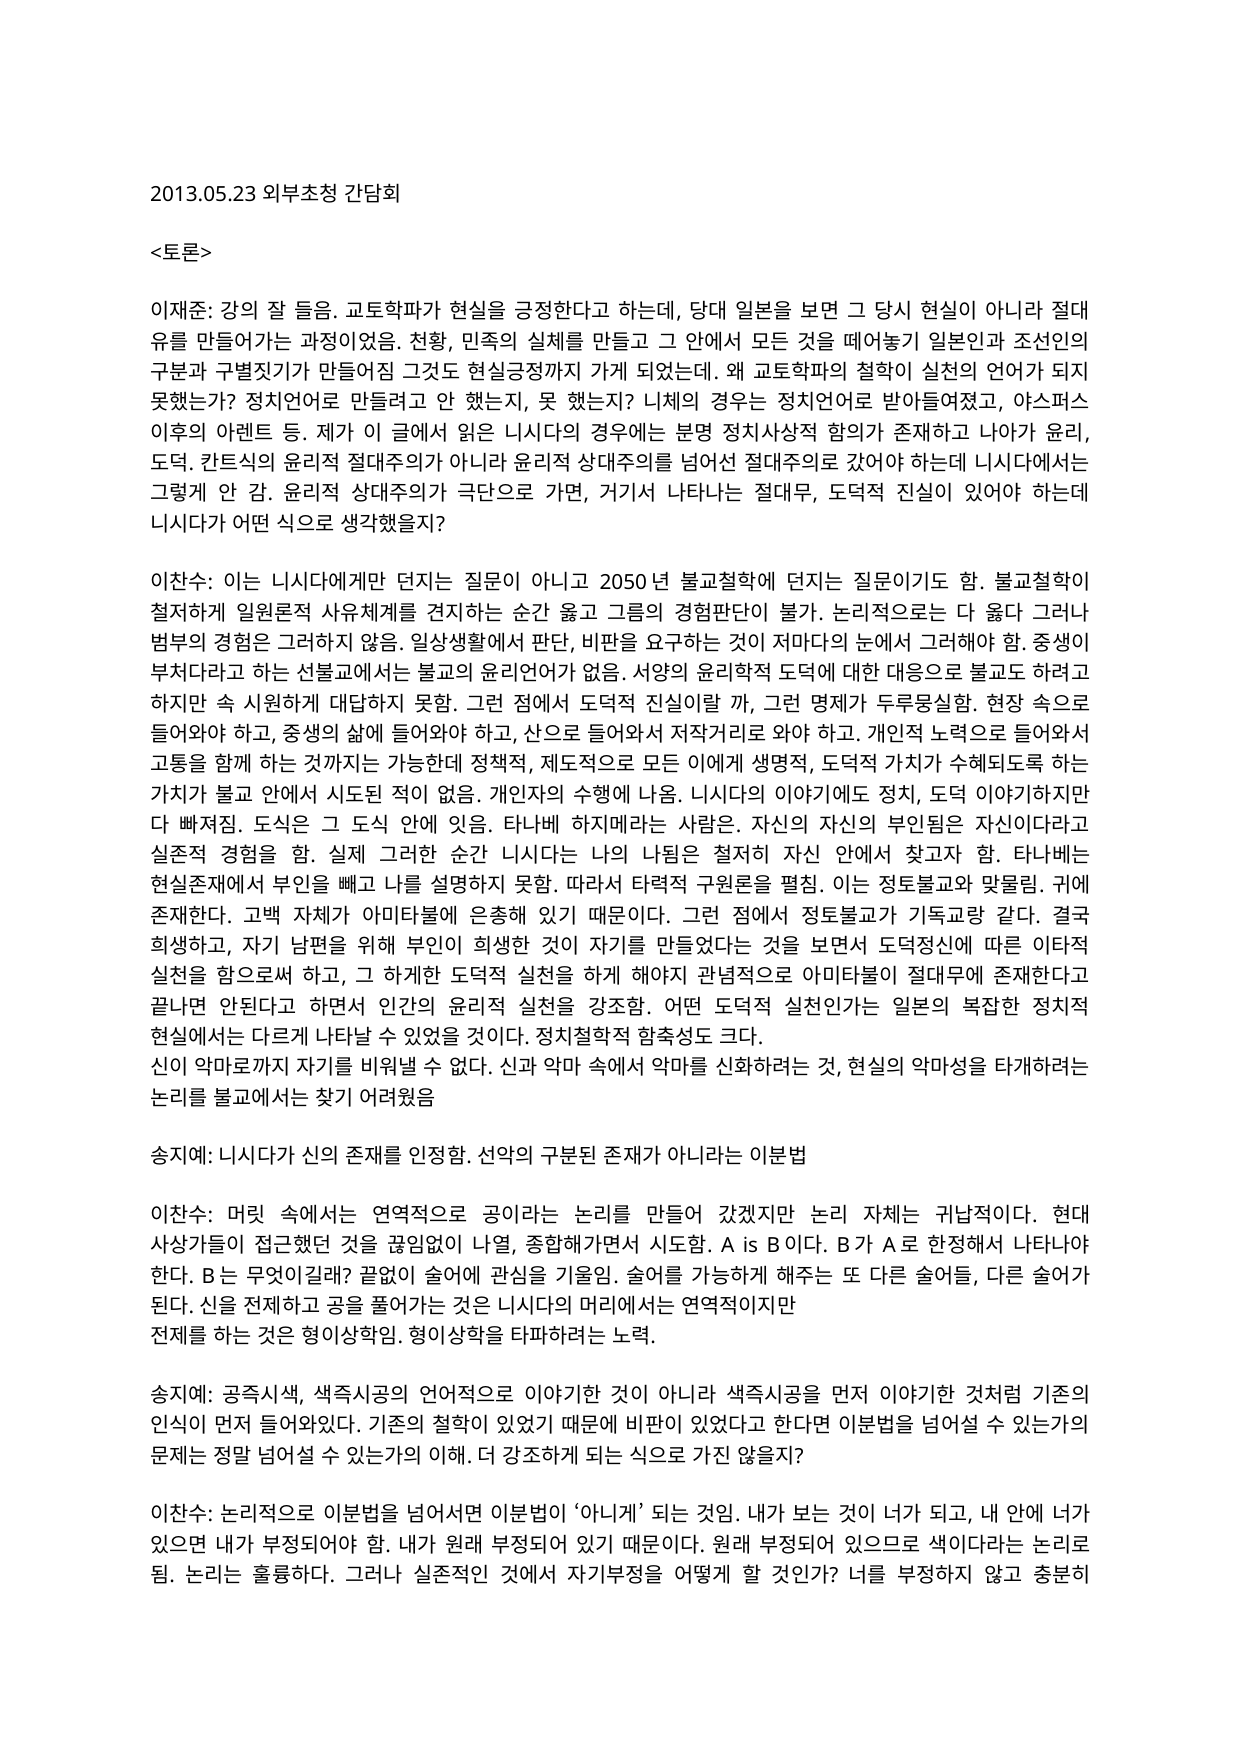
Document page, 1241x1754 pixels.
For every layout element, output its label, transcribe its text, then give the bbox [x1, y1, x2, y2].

text <토론> [150, 236, 1090, 266]
text 전제를 하는 것은 형이상학임. 형이상학을 타파하려는 노력. [150, 1319, 1090, 1350]
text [150, 1498, 1090, 1589]
text 이찬수: 머릿 속에서는 연역적으로 공이라는 논리를 만들어 갔겠지만 논리 자체는 귀납적이다. 현대 사상가들이 접근했던 것을 끊임없이 나열, 종합해가면서 시도함. A is B이다. B가 A로 한정해서 나타나야 한다. B는 무엇이길래? 끝없이 술어에 관심을 기울임. 술어를 가능하게 해주는 또 다른 술어들, 다른 술어가 된다. 신을 전제하고 공을 풀어가는 것은 니시다의 머리에서는 연역적이지만 [150, 1198, 1090, 1319]
text 이찬수: 이는 니시다에게만 던지는 질문이 아니고 2050년 불교철학에 던지는 질문이기도 함. 불교철학이 철저하게 일원론적 사유체계를 견지하는 순간 옳고 그름의 경험판단이 불가. 논리적으로는 다 옳다 그러나 범부의 경험은 그러하지 않음. 일상생활에서 판단, 비판을 요구하는 것이 저마다의 눈에서 그러해야 함. 중생이 부처다라고 하는 선불교에서는 불교의 윤리언어가 없음. 서양의 윤리학적 도덕에 대한 대응으로 불교도 하려고 하지만 속 시원하게 대답하지 못함. 그런 점에서 도덕적 진실이랄 까, 그런 명제가 두루뭉실함. 현장 속으로 들어와야 하고, 중생의 삶에 들어와야 하고, 산으로 들어와서 저작거리로 와야 하고. 개인적 노력으로 들어와서 고통을 함께 하는 것까지는 가능한데 정책적, 제도적으로 모든 이에게 생명적, 도덕적 가치가 수혜되도록 하는 가치가 불교 안에서 시도된 적이 없음. 개인자의 수행에 나옴. 니시다의 이야기에도 정치, 도덕 이야기하지만 다 빠져짐. 도식은 그 도식 안에 잇음. 타나베 하지메라는 사람은. 자신의 자신의 부인됨은 자신이다라고 실존적 경험을 함. 실제 그러한 순간 니시다는 나의 나됨은 철저히 자신 안에서 찾고자 함. 타나베는 현실존재에서 부인을 빼고 나를 설명하지 못함. 따라서 타력적 구원론을 펼침. 이는 정토불교와 맞물림. 귀에 존재한다. 고백 자체가 아미타불에 은총해 있기 때문이다. 그런 점에서 정토불교가 기독교랑 같다. 결국 희생하고, 자기 남편을 위해 부인이 희생한 것이 자기를 만들었다는 것을 보면서 도덕정신에 따른 이타적 실천을 함으로써 하고, 그 하게한 도덕적 실천을 하게 해야지 관념적으로 아미타불이 절대무에 존재한다고 끝나면 안된다고 하면서 인간의 윤리적 실천을 강조함. 어떤 도덕적 실천인가는 일본의 복잡한 정치적 현실에서는 다르게 나타날 수 있었을 것이다. 정치철학적 함축성도 크다. [150, 566, 1090, 1051]
text 송지예: 공즉시색, 색즉시공의 언어적으로 이야기한 것이 아니라 색즉시공을 먼저 이야기한 것처럼 기존의 인식이 먼저 들어와있다. 기존의 철학이 있었기 때문에 비판이 있었다고 한다면 이분법을 넘어설 수 있는가의 문제는 정말 넘어설 수 있는가의 이해. 더 강조하게 되는 식으로 가진 않을지? [150, 1378, 1090, 1469]
text 이재준: 강의 잘 들음. 교토학파가 현실을 긍정한다고 하는데, 당대 일본을 보면 그 당시 현실이 아니라 절대 유를 만들어가는 과정이었음. 천황, 민족의 실체를 만들고 그 안에서 모든 것을 떼어놓기 일본인과 조선인의 구분과 구별짓기가 만들어짐 그것도 현실긍정까지 가게 되었는데. 왜 교토학파의 철학이 실천의 언어가 되지 못했는가? 정치언어로 만들려고 안 했는지, 못 했는지? 니체의 경우는 정치언어로 받아들여졌고, 야스퍼스 이후의 아렌트 등. 제가 이 글에서 읽은 니시다의 경우에는 분명 정치사상적 함의가 존재하고 나아가 윤리, 도덕. 칸트식의 윤리적 절대주의가 아니라 윤리적 상대주의를 넘어선 절대주의로 갔어야 하는데 니시다에서는 그렇게 안 감. 윤리적 상대주의가 극단으로 가면, 거기서 나타나는 절대무, 도덕적 진실이 있어야 하는데 니시다가 어떤 식으로 생각했을지? [150, 295, 1090, 537]
text 신이 악마로까지 자기를 비워낼 수 없다. 신과 악마 속에서 악마를 신화하려는 것, 현실의 악마성을 타개하려는 논리를 불교에서는 찾기 어려웠음 [150, 1051, 1090, 1111]
text 2013.05.23 외부초청 간담회 [150, 177, 1090, 207]
text 송지예: 니시다가 신의 존재를 인정함. 선악의 구분된 존재가 아니라는 이분법 [150, 1139, 1090, 1170]
